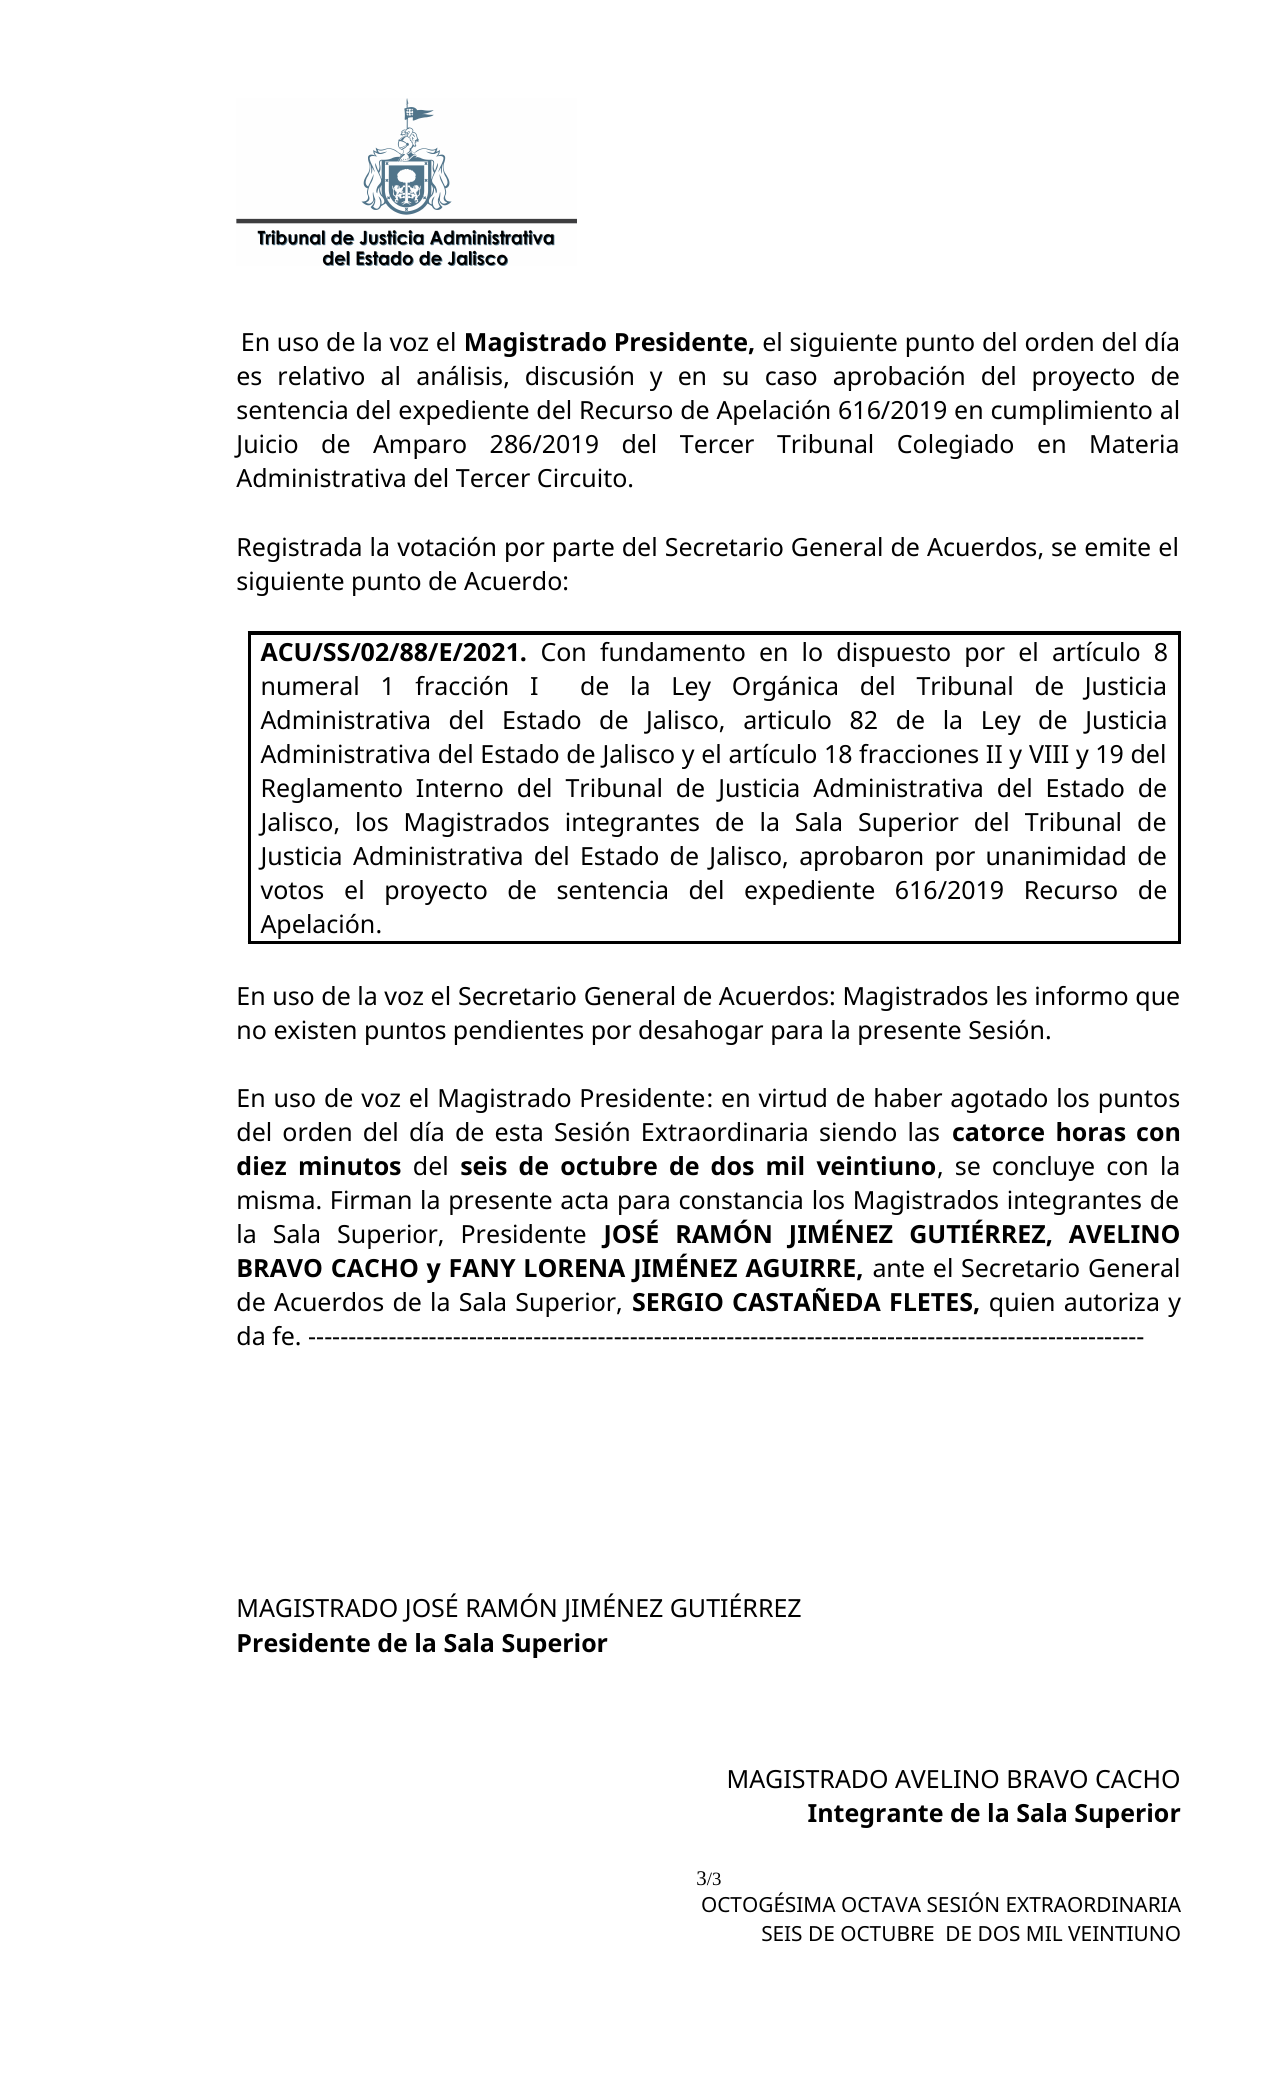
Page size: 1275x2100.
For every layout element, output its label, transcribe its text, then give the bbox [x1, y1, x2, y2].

text MAGISTRADO JOSÉ RAMÓN JIMÉNEZ GUTIÉRREZ [236, 1591, 1181, 1625]
text Presidente de la Sala Superior [236, 1625, 1181, 1659]
text MAGISTRADO AVELINO BRAVO CACHO [236, 1761, 1181, 1796]
text Registrada la votación por parte del Secretario General de Acuerdos, se emite el siguiente punto de Acuerdo: [236, 529, 1181, 597]
picture [236, 98, 577, 266]
table_header ACU/SS/02/88/E/2021. Con fundamento en lo dispuesto por el artículo 8 numeral 1 fracción I de la Ley Orgánica del Tribunal de Justicia Administrativa del Estado de Jalisco, articulo 82 de la Ley de Justicia Administrativa del Estado de Jalisco y el artículo 18 fracciones II y VIII y 19 del Reglamento Interno del Tribunal de Justicia Administrativa del Estado de Jalisco, los Magistrados integrantes de la Sala Superior del Tribunal de Justicia Administrativa del Estado de Jalisco, aprobaron por unanimidad de votos el proyecto de sentencia del expediente 616/2019 Recurso de Apelación. [251, 635, 1178, 941]
text Integrante de la Sala Superior [236, 1796, 1181, 1829]
text En uso de la voz el Secretario General de Acuerdos: Magistrados les informo que no existen puntos pendientes por desahogar para la presente Sesión. [236, 978, 1181, 1046]
text En uso de la voz el Magistrado Presidente, el siguiente punto del orden del día es relativo al análisis, discusión y en su caso aprobación del proyecto de sentencia del expediente del Recurso de Apelación 616/2019 en cumplimiento al Juicio de Amparo 286/2019 del Tercer Tribunal Colegiado en Materia Administrativa del Tercer Circuito. [176, 325, 1181, 495]
text En uso de voz el Magistrado Presidente: en virtud de haber agotado los puntos del orden del día de esta Sesión Extraordinaria siendo las catorce horas con diez minutos del seis de octubre de dos mil veintiuno, se concluye con la misma. Firman la presente acta para constancia los Magistrados integrantes de la Sala Superior, Presidente JOSÉ RAMÓN JIMÉNEZ GUTIÉRREZ, AVELINO BRAVO CACHO y FANY LORENA JIMÉNEZ AGUIRRE, ante el Secretario General de Acuerdos de la Sala Superior, SERGIO CASTAÑEDA FLETES, quien autoriza y da fe. -------------------------------------------------------------------------------------------------------- [236, 1081, 1181, 1353]
